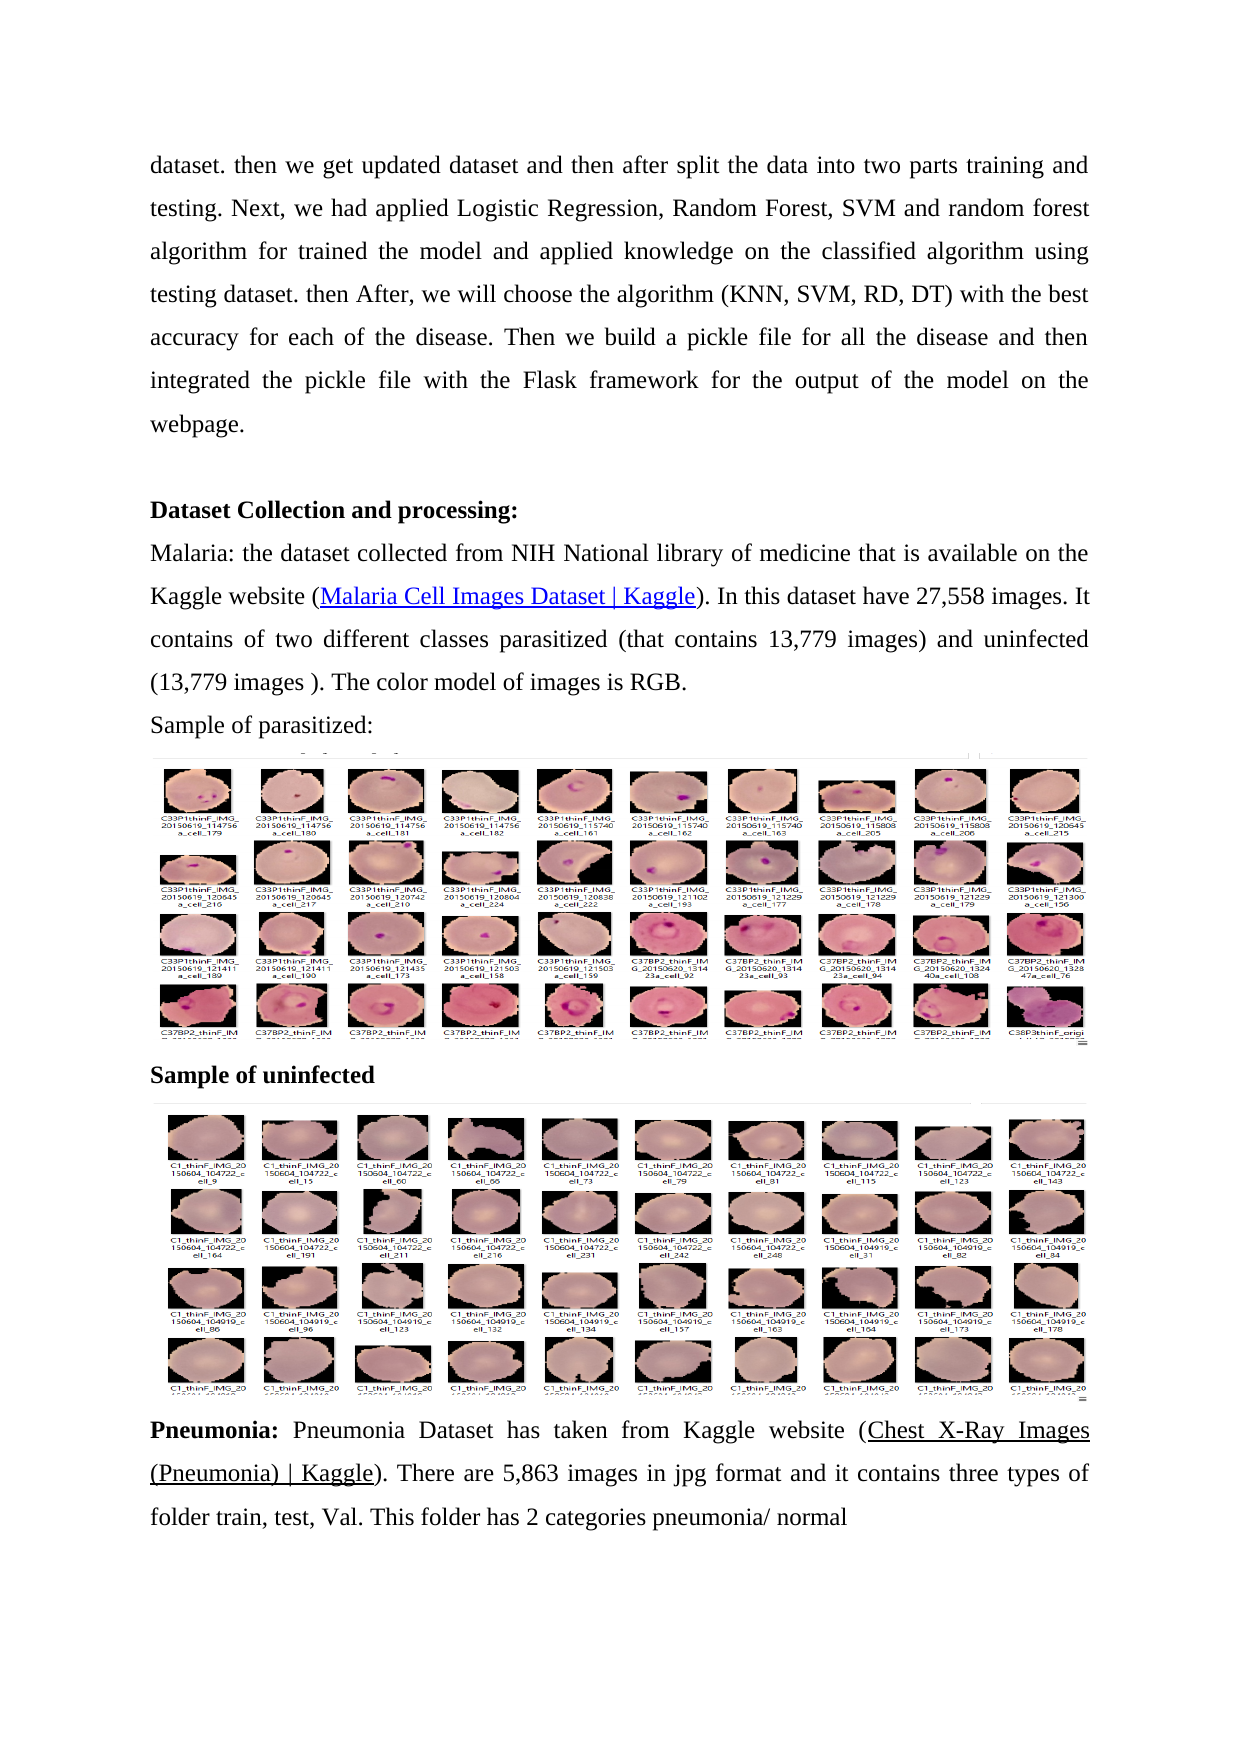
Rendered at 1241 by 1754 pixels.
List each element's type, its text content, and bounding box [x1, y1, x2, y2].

text Pneumonia: Pneumonia Dataset has taken from Kaggle website (Chest X-Ray Images (Pneumonia) | Kaggle). There are 5,863 images in jpg format and it contains three types of folder train, test, Val. This folder has 2 categories pneumonia/ normal [150, 1415, 1090, 1530]
text Dataset Collection and processing: [150, 495, 1090, 524]
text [150, 150, 1090, 437]
picture [152, 753, 1088, 1046]
picture [153, 1103, 1087, 1402]
text Sample of uninfected [150, 1060, 1090, 1089]
text Malaria: the dataset collected from NIH National library of medicine that is available on the Kaggle website (Malaria Cell Images Dataset | Kaggle). In this dataset have 27,558 images. It contains of two different classes parasitized (that contains 13,779 images) and uninfected (13,779 images ). The color model of images is RGB. [150, 538, 1090, 696]
text Sample of parasitized: [150, 711, 1090, 739]
